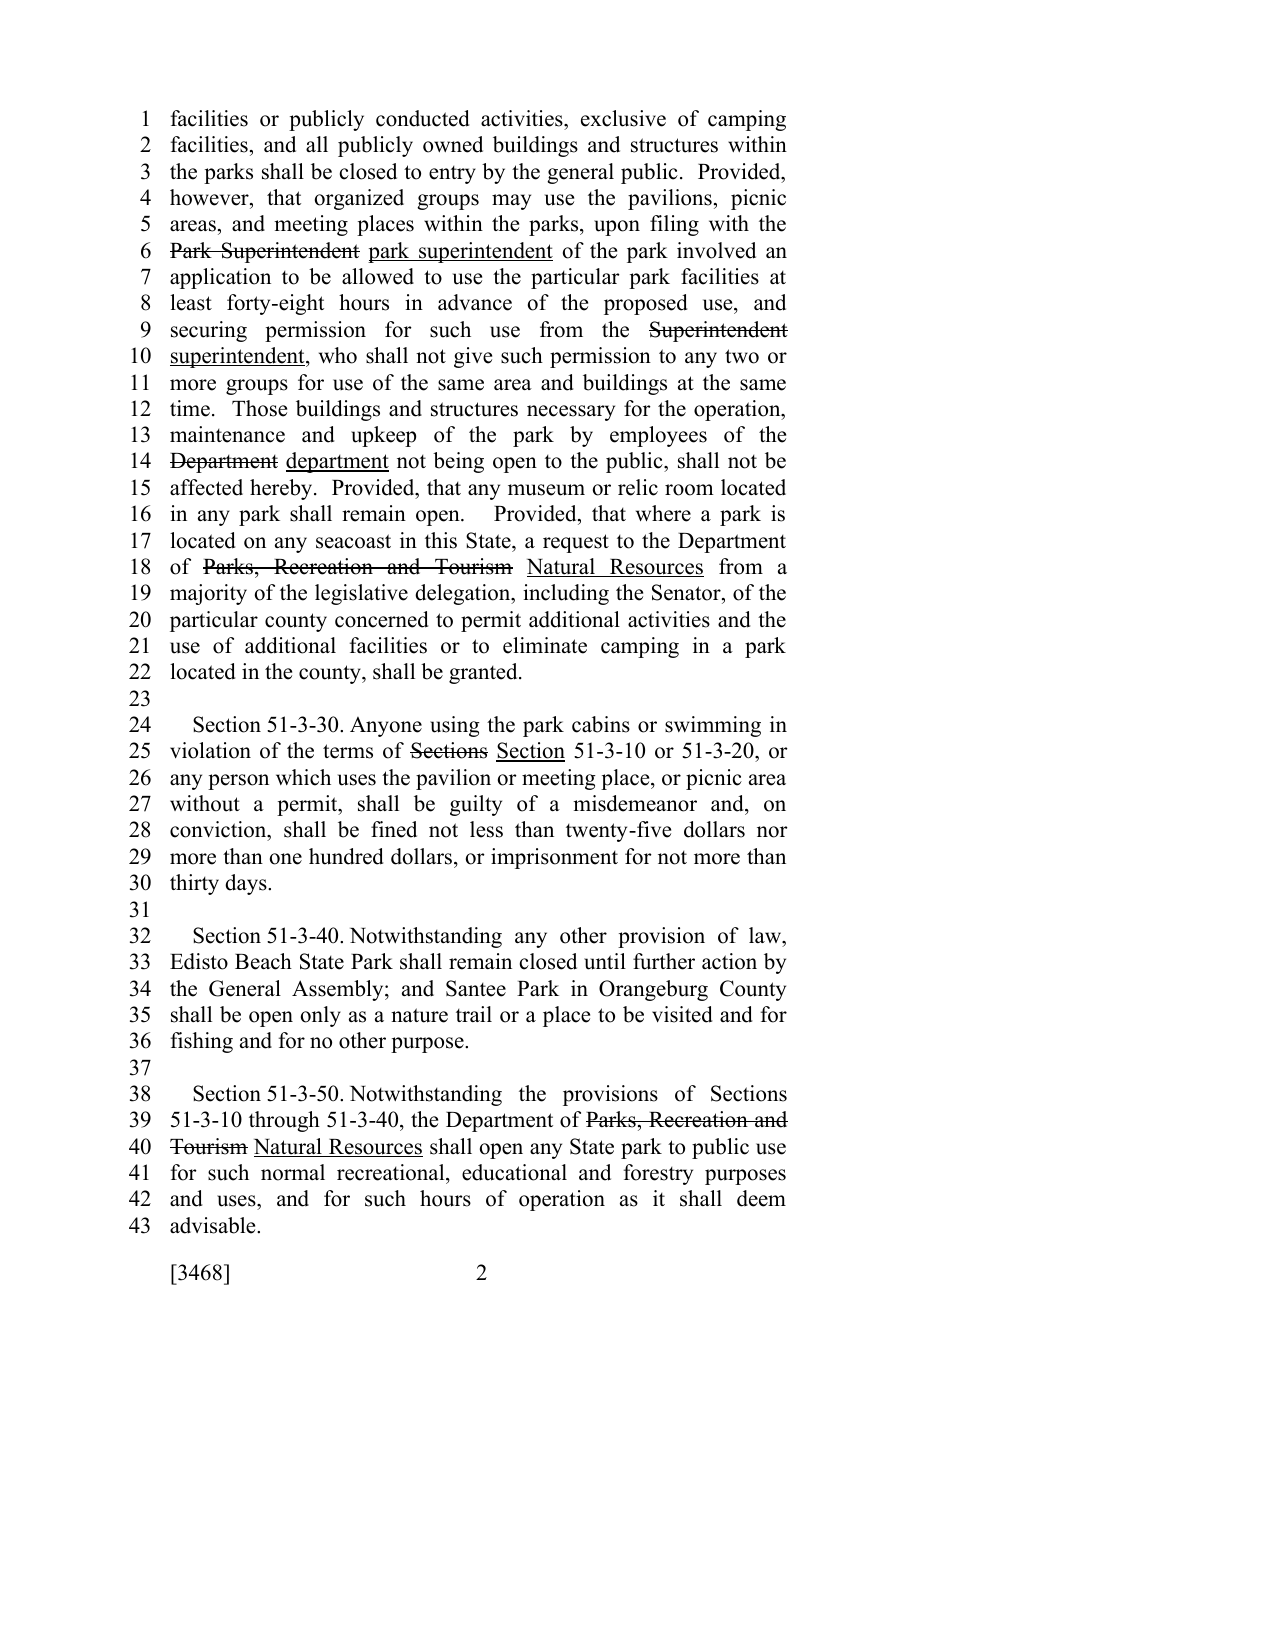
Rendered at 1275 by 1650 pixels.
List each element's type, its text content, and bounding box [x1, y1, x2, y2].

text Section 51-3-50. Notwithstanding the provisions of Sections 51-3-10 through 51-3-40, the Department of Parks, Recreation and Tourism Natural Resources shall open any State park to public use for such normal recreational, educational and forestry purposes and uses, and for such hours of operation as it shall deem advisable. [169, 1080, 787, 1238]
text Section 51-3-40. Notwithstanding any other provision of law, Edisto Beach State Park shall remain closed until further action by the General Assembly; and Santee Park in Orangeburg County shall be open only as a nature trail or a place to be visited and for fishing and for no other purpose. [169, 922, 787, 1054]
text Section 51-3-30. Anyone using the park cabins or swimming in violation of the terms of Sections Section 51-3-10 or 51-3-20, or any person which uses the pavilion or meeting place, or picnic area without a permit, shall be guilty of a misdemeanor and, on conviction, shall be fined not less than twenty-five dollars nor more than one hundred dollars, or imprisonment for not more than thirty days. [169, 711, 787, 896]
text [169, 105, 787, 685]
